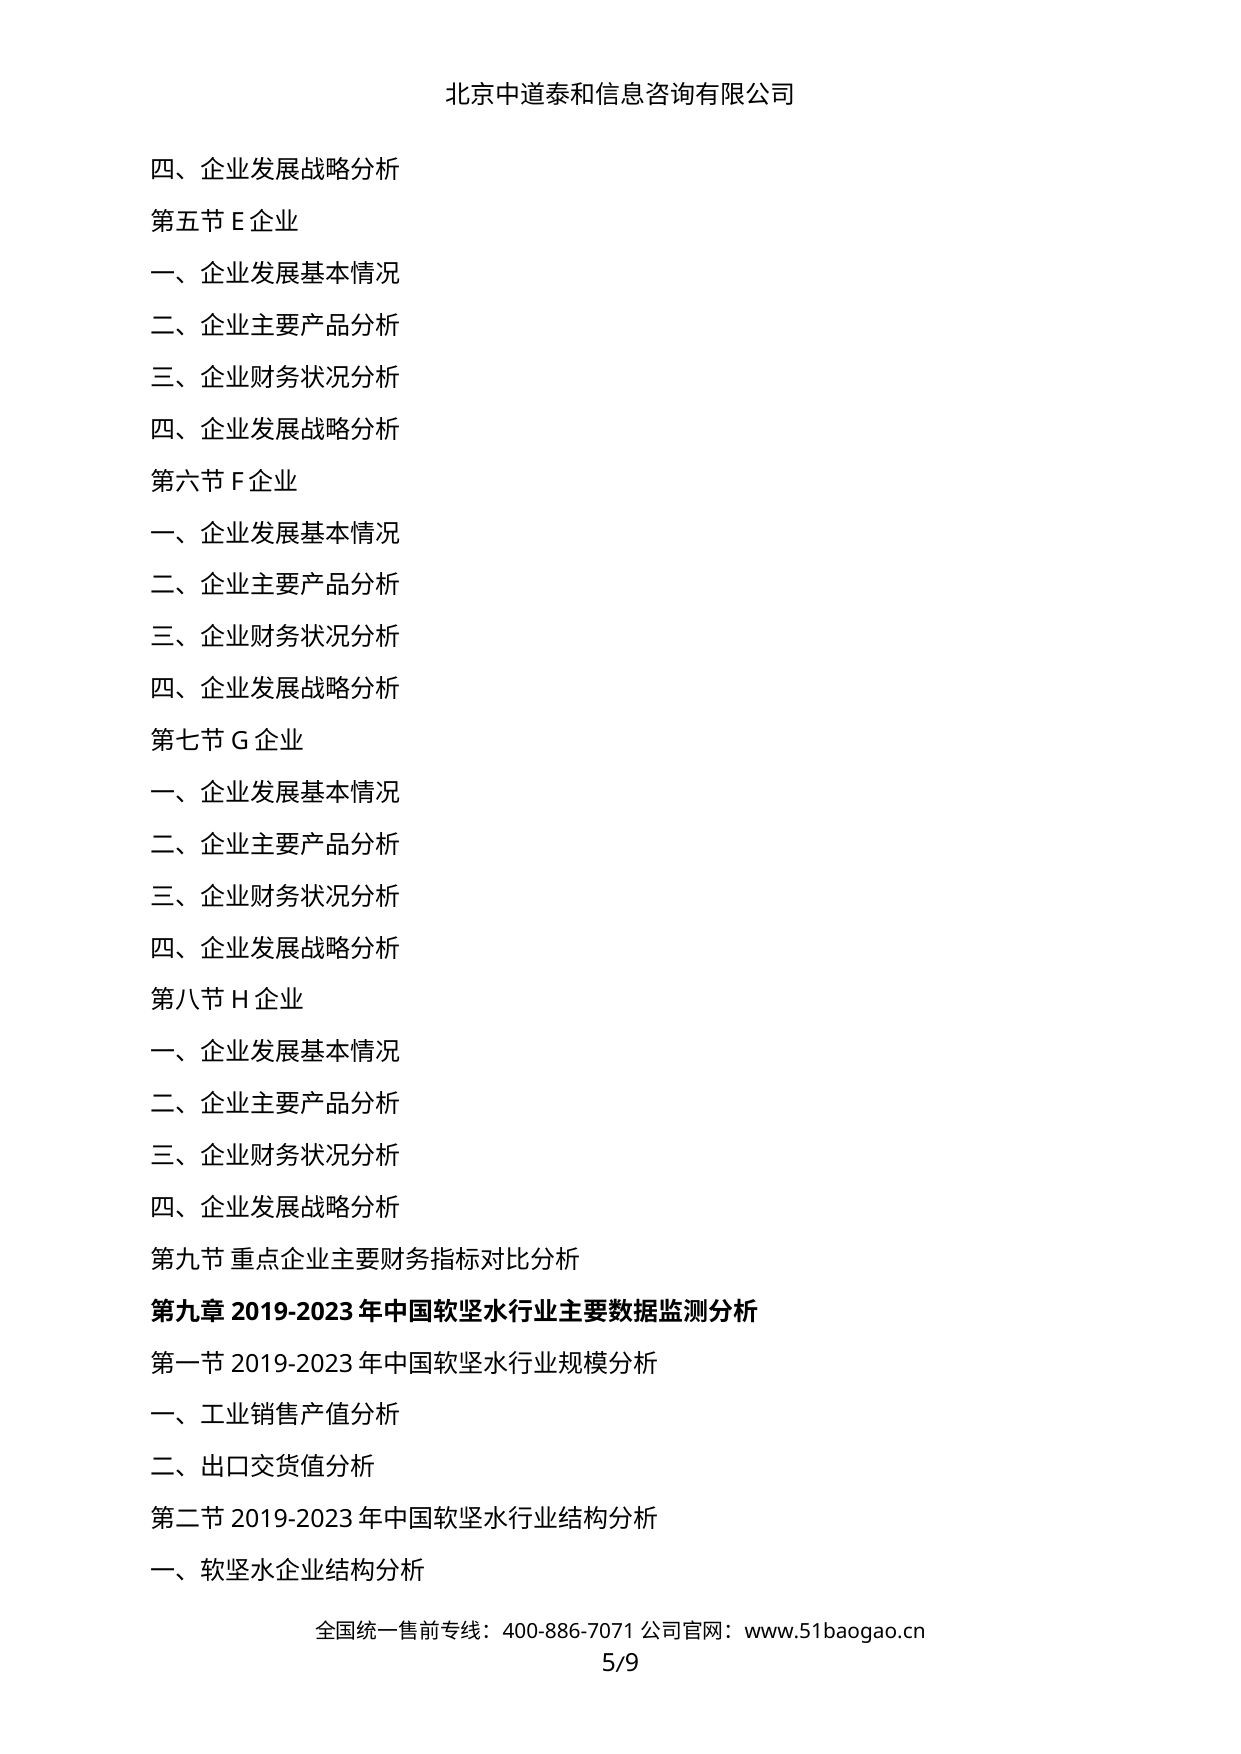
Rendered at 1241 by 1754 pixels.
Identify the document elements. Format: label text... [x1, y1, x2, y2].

text 三、企业财务状况分析 [150, 1136, 1090, 1172]
text 二、企业主要产品分析 [150, 824, 1090, 861]
text 第七节 G企业 [150, 721, 1090, 757]
text 一、企业发展基本情况 [150, 1032, 1090, 1068]
text 二、出口交货值分析 [150, 1447, 1090, 1483]
text 四、企业发展战略分析 [150, 928, 1090, 964]
text 一、企业发展基本情况 [150, 254, 1090, 290]
text 第九节 重点企业主要财务指标对比分析 [150, 1239, 1090, 1276]
text 一、工业销售产值分析 [150, 1395, 1090, 1431]
text 第二节 2019-2023年中国软坚水行业结构分析 [150, 1499, 1090, 1535]
text 一、企业发展基本情况 [150, 513, 1090, 549]
text 一、企业发展基本情况 [150, 772, 1090, 809]
text 第一节 2019-2023年中国软坚水行业规模分析 [150, 1343, 1090, 1379]
text 四、企业发展战略分析 [150, 669, 1090, 705]
text 第五节 E企业 [150, 202, 1090, 238]
text 第八节 H企业 [150, 980, 1090, 1016]
text 二、企业主要产品分析 [150, 565, 1090, 601]
text 三、企业财务状况分析 [150, 357, 1090, 394]
text 四、企业发展战略分析 [150, 1187, 1090, 1224]
text 三、企业财务状况分析 [150, 876, 1090, 912]
text 四、企业发展战略分析 [150, 409, 1090, 446]
text 三、企业财务状况分析 [150, 617, 1090, 653]
text 第九章 2019-2023年中国软坚水行业主要数据监测分析 [150, 1291, 1090, 1327]
text 二、企业主要产品分析 [150, 1084, 1090, 1120]
text 第六节 F企业 [150, 461, 1090, 497]
text 一、软坚水企业结构分析 [150, 1551, 1090, 1587]
text 四、企业发展战略分析 [150, 150, 1090, 186]
text 二、企业主要产品分析 [150, 306, 1090, 342]
